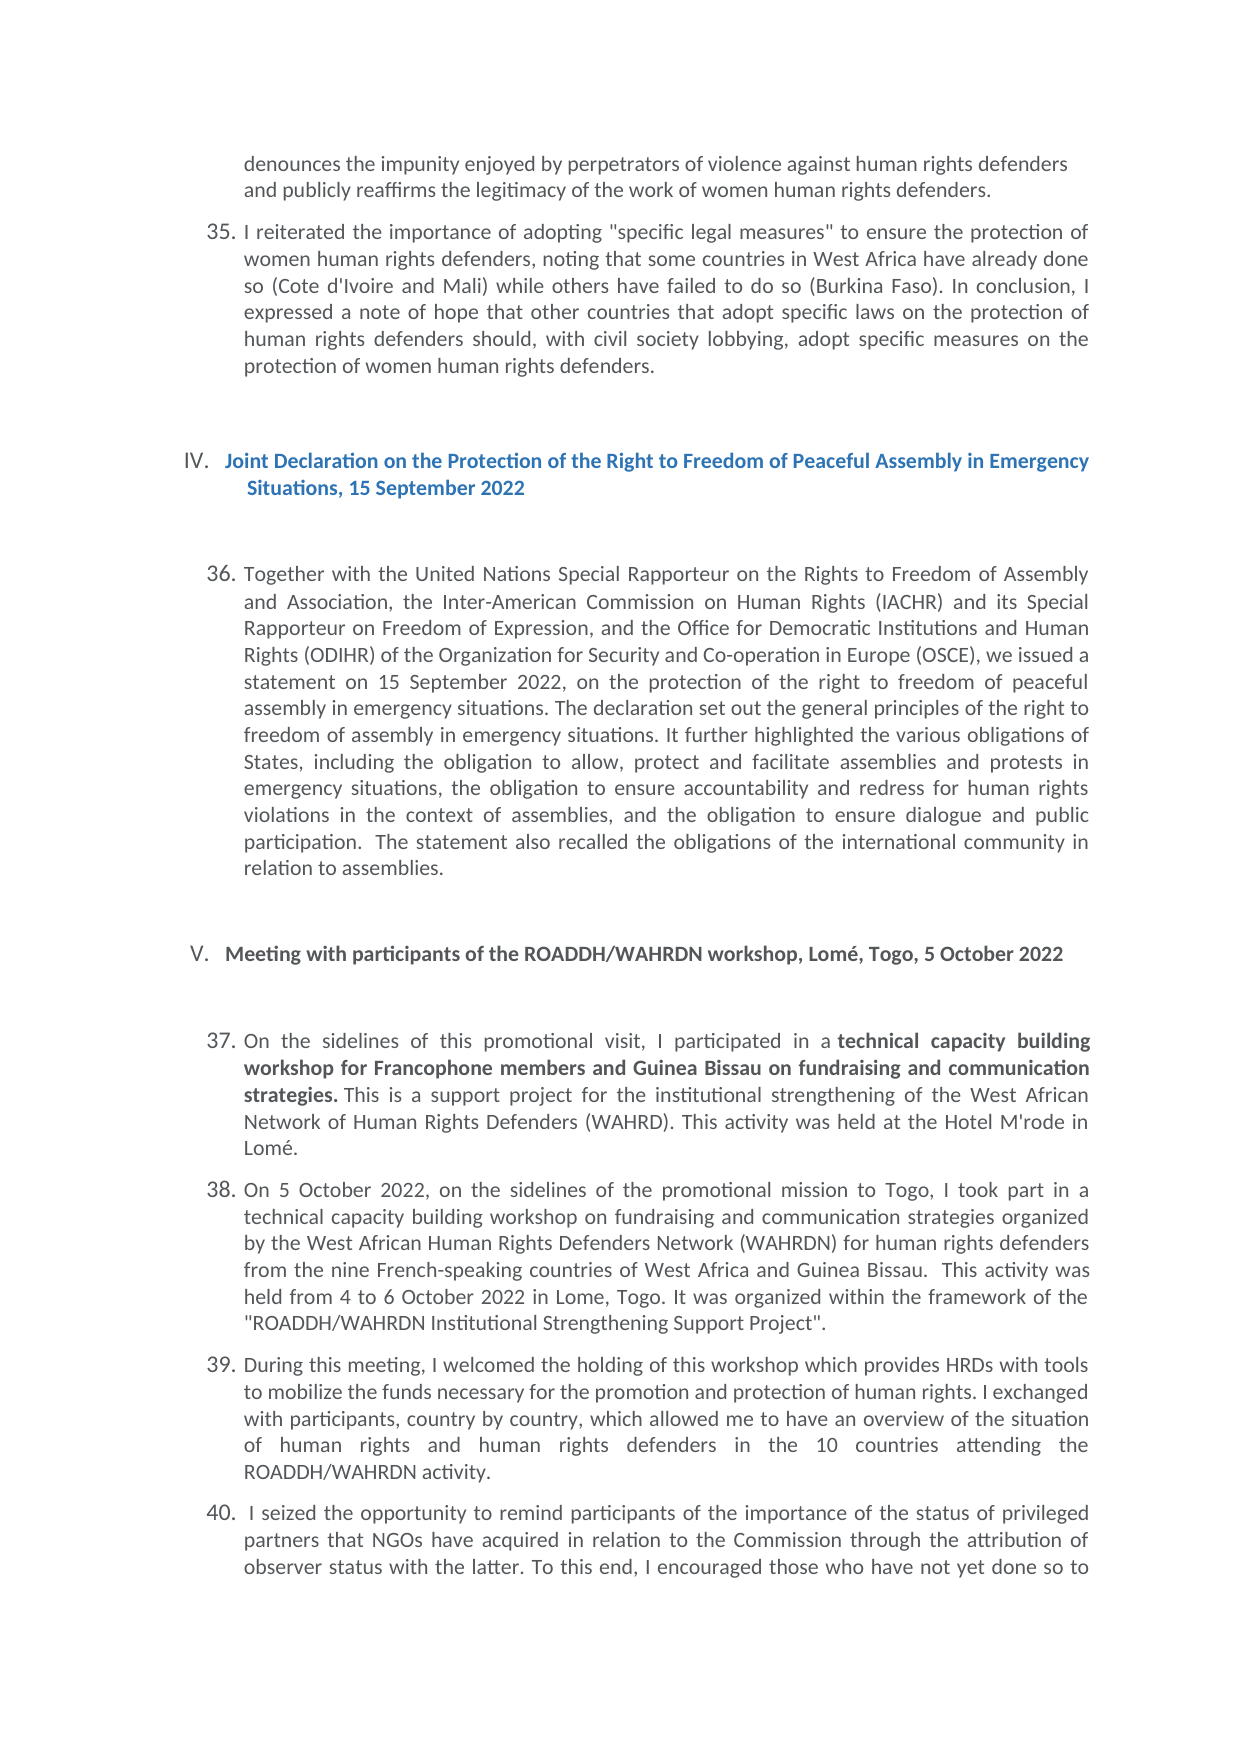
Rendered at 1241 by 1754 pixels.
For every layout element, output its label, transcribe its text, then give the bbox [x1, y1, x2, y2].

list I reiterated the importance of adopting "specific legal measures" to ensure the protection of women human rights defenders, noting that some countries in West Africa have already done so (Cote d'Ivoire and Mali) while others have failed to do so (Burkina Faso). In conclusion, I expressed a note of hope that other countries that adopt specific laws on the protection of human rights defenders should, with civil society lobbying, adopt specific measures on the protection of women human rights defenders. [206, 216, 1090, 378]
list During this meeting, I welcomed the holding of this workshop which provides HRDs with tools to mobilize the funds necessary for the promotion and protection of human rights. I exchanged with participants, country by country, which allowed me to have an overview of the situation of human rights and human rights defenders in the 10 countries attending the ROADDH/WAHRDN activity. [206, 1349, 1090, 1485]
list On 5 October 2022, on the sidelines of the promotional mission to Togo, I took part in a technical capacity building workshop on fundraising and communication strategies organized by the West African Human Rights Defenders Network (WAHRDN) for human rights defenders from the nine French-speaking countries of West Africa and Guinea Bissau. This activity was held from 4 to 6 October 2022 in Lome, Togo. It was organized within the framework of the "ROADDH/WAHRDN Institutional Strengthening Support Project". [206, 1174, 1090, 1336]
list On the sidelines of this promotional visit, I participated in a technical capacity building workshop for Francophone members and Guinea Bissau on fundraising and communication strategies. This is a support project for the institutional strengthening of the West African Network of Human Rights Defenders (WAHRD). This activity was held at the Hotel M'rode in Lomé. [206, 1025, 1090, 1161]
list Joint Declaration on the Protection of the Right to Freedom of Peaceful Assembly in Emergency Situations, 15 September 2022 [209, 445, 1090, 501]
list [206, 150, 1090, 203]
list Meeting with participants of the ROADDH/WAHRDN workshop, Lomé, Togo, 5 October 2022 [209, 938, 1090, 968]
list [206, 1497, 1090, 1580]
list Together with the United Nations Special Rapporteur on the Rights to Freedom of Assembly and Association, the Inter-American Commission on Human Rights (IACHR) and its Special Rapporteur on Freedom of Expression, and the Office for Democratic Institutions and Human Rights (ODIHR) of the Organization for Security and Co-operation in Europe (OSCE), we issued a statement on 15 September 2022, on the protection of the right to freedom of peaceful assembly in emergency situations. The declaration set out the general principles of the right to freedom of assembly in emergency situations. It further highlighted the various obligations of States, including the obligation to allow, protect and facilitate assemblies and protests in emergency situations, the obligation to ensure accountability and redress for human rights violations in the context of assemblies, and the obligation to ensure dialogue and public participation. The statement also recalled the obligations of the international community in relation to assemblies. [206, 558, 1090, 881]
